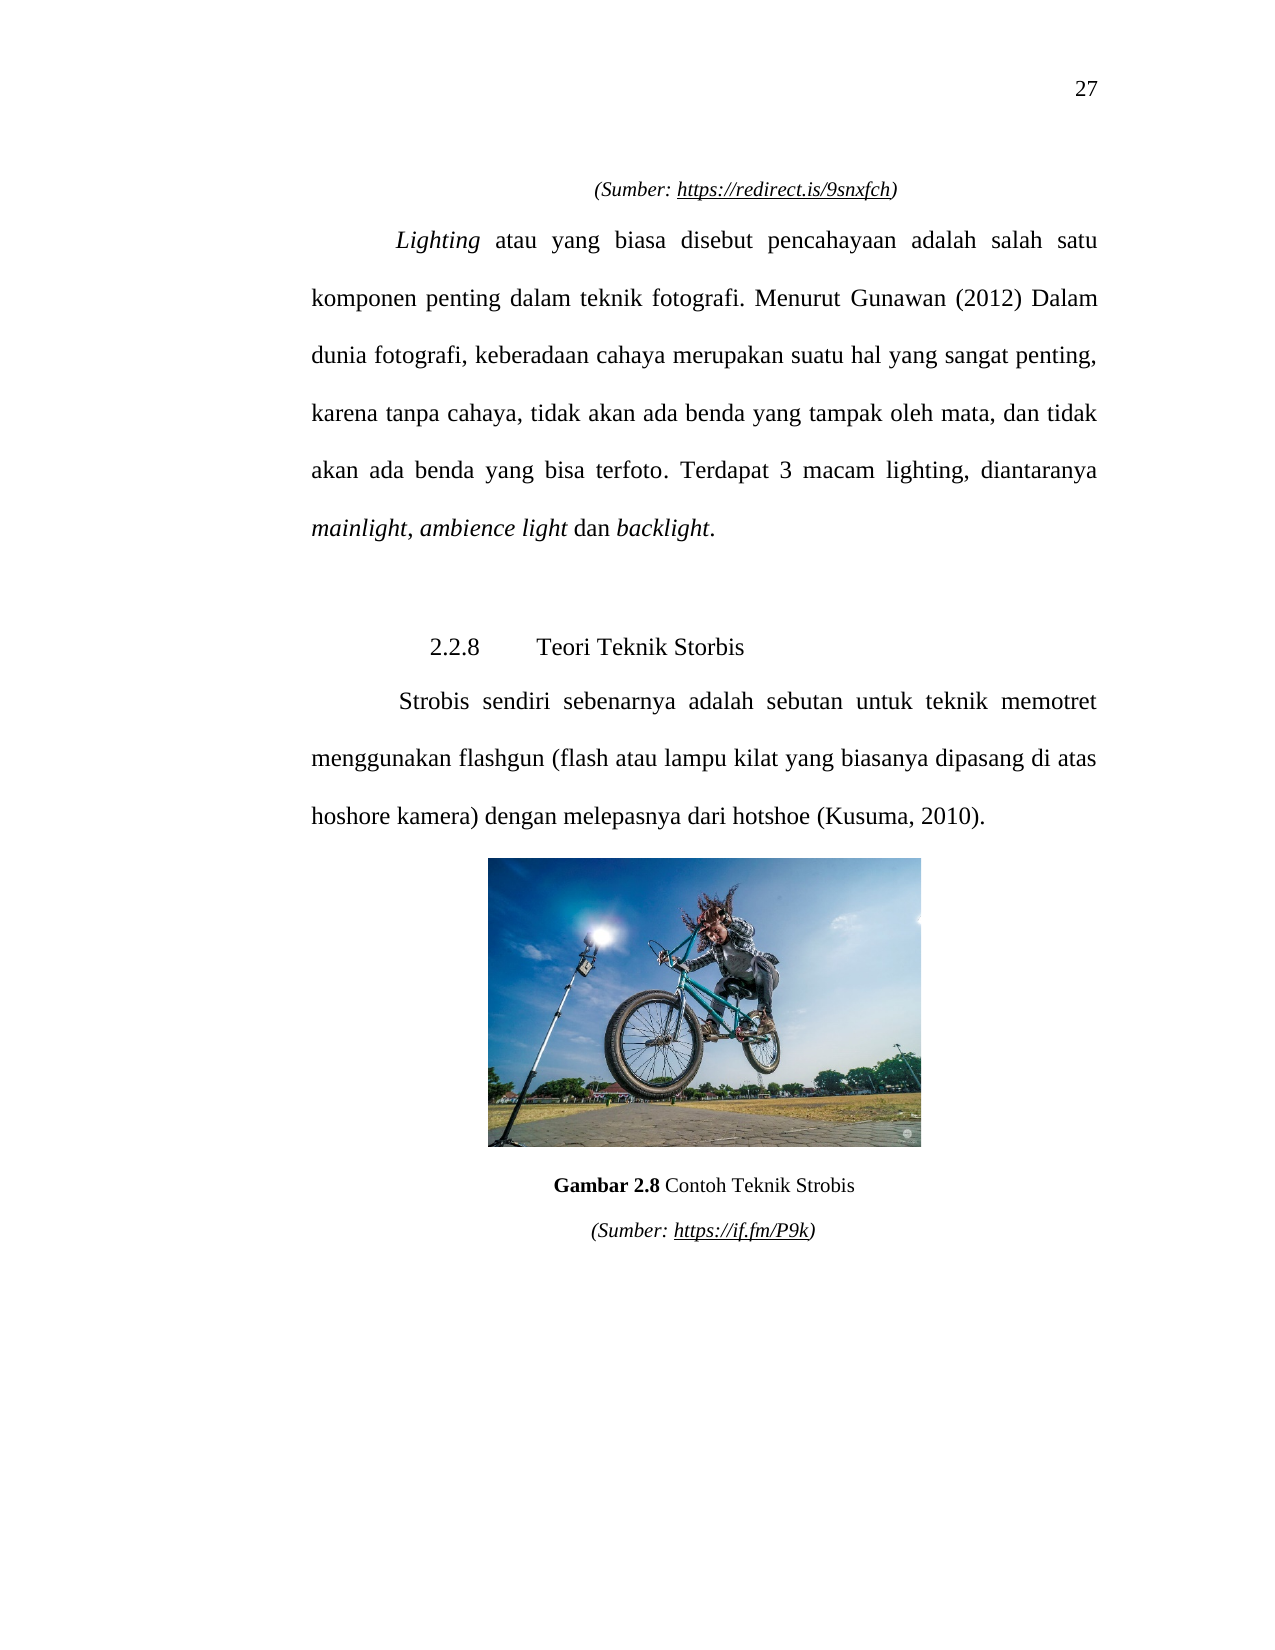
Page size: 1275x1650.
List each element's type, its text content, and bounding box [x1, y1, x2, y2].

list Lighting atau yang biasa disebut pencahayaan adalah salah satu komponen penting dalam teknik fotografi. Menurut Gunawan (2012) Dalam dunia fotografi, keberadaan cahaya merupakan suatu hal yang sangat penting, karena tanpa cahaya, tidak akan ada benda yang tampak oleh mata, dan tidak akan ada benda yang bisa terfoto. Terdapat 3 macam lighting, diantaranya mainlight, ambience light dan backlight. [311, 225, 1098, 542]
text (Sumber: https://if.fm/P9k) [236, 1218, 1098, 1242]
text Teori Teknik Storbis [429, 632, 1098, 661]
list (Sumber: https://redirect.is/9snxfch) [311, 177, 1098, 201]
picture [488, 858, 922, 1147]
list Strobis sendiri sebenarnya adalah sebutan untuk teknik memotret menggunakan flashgun (flash atau lampu kilat yang biasanya dipasang di atas hoshore kamera) dengan melepasnya dari hotshoe (Kusuma, 2010). [311, 686, 1098, 829]
